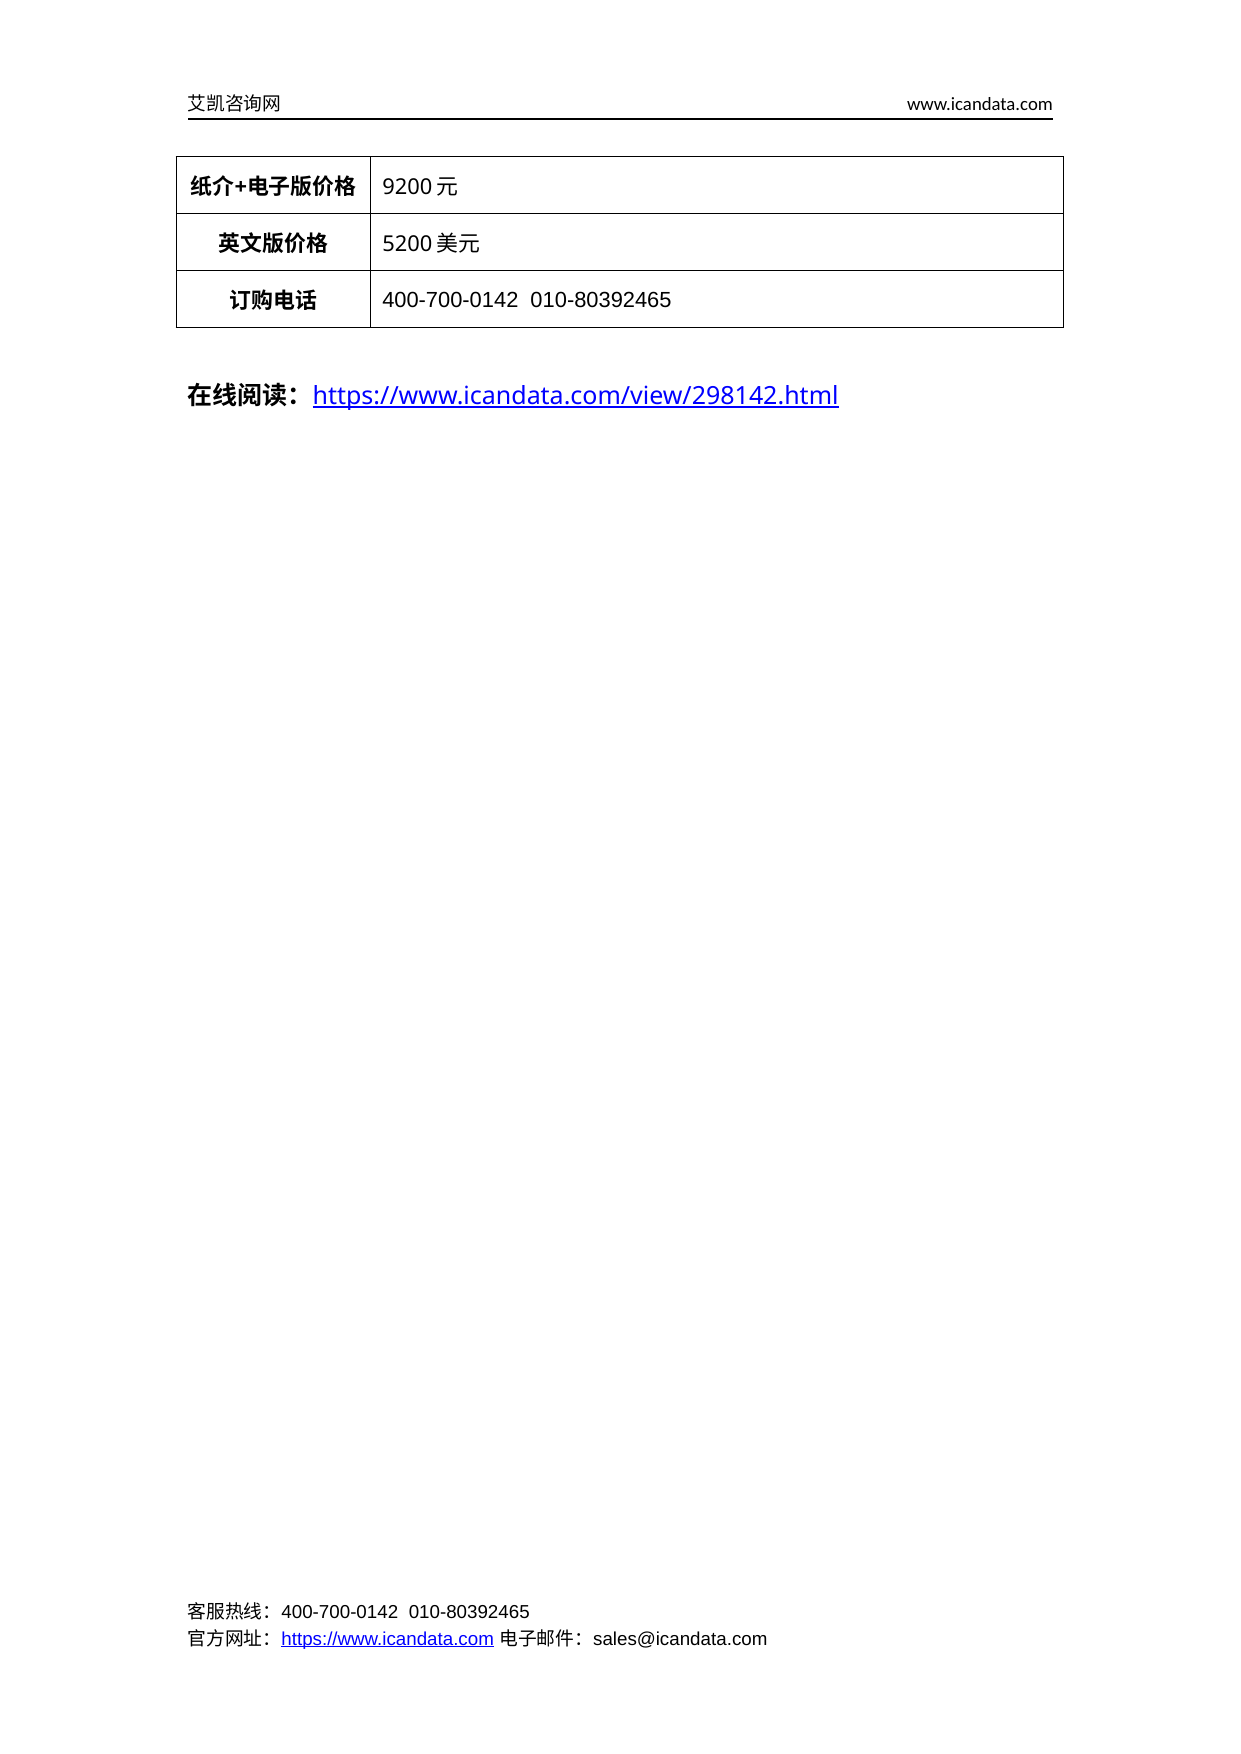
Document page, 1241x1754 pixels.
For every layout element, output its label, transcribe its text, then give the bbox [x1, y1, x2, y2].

table_cell 9200元 [371, 157, 1063, 213]
table_cell 英文版价格 [177, 214, 370, 270]
text 在线阅读：https://www.icandata.com/view/298142.html [187, 361, 1053, 426]
table_cell 5200美元 [371, 214, 1063, 270]
table_cell 纸介+电子版价格 [177, 157, 370, 213]
table_cell 订购电话 [177, 271, 370, 327]
table_cell 400-700-0142 010-80392465 [371, 271, 1063, 327]
